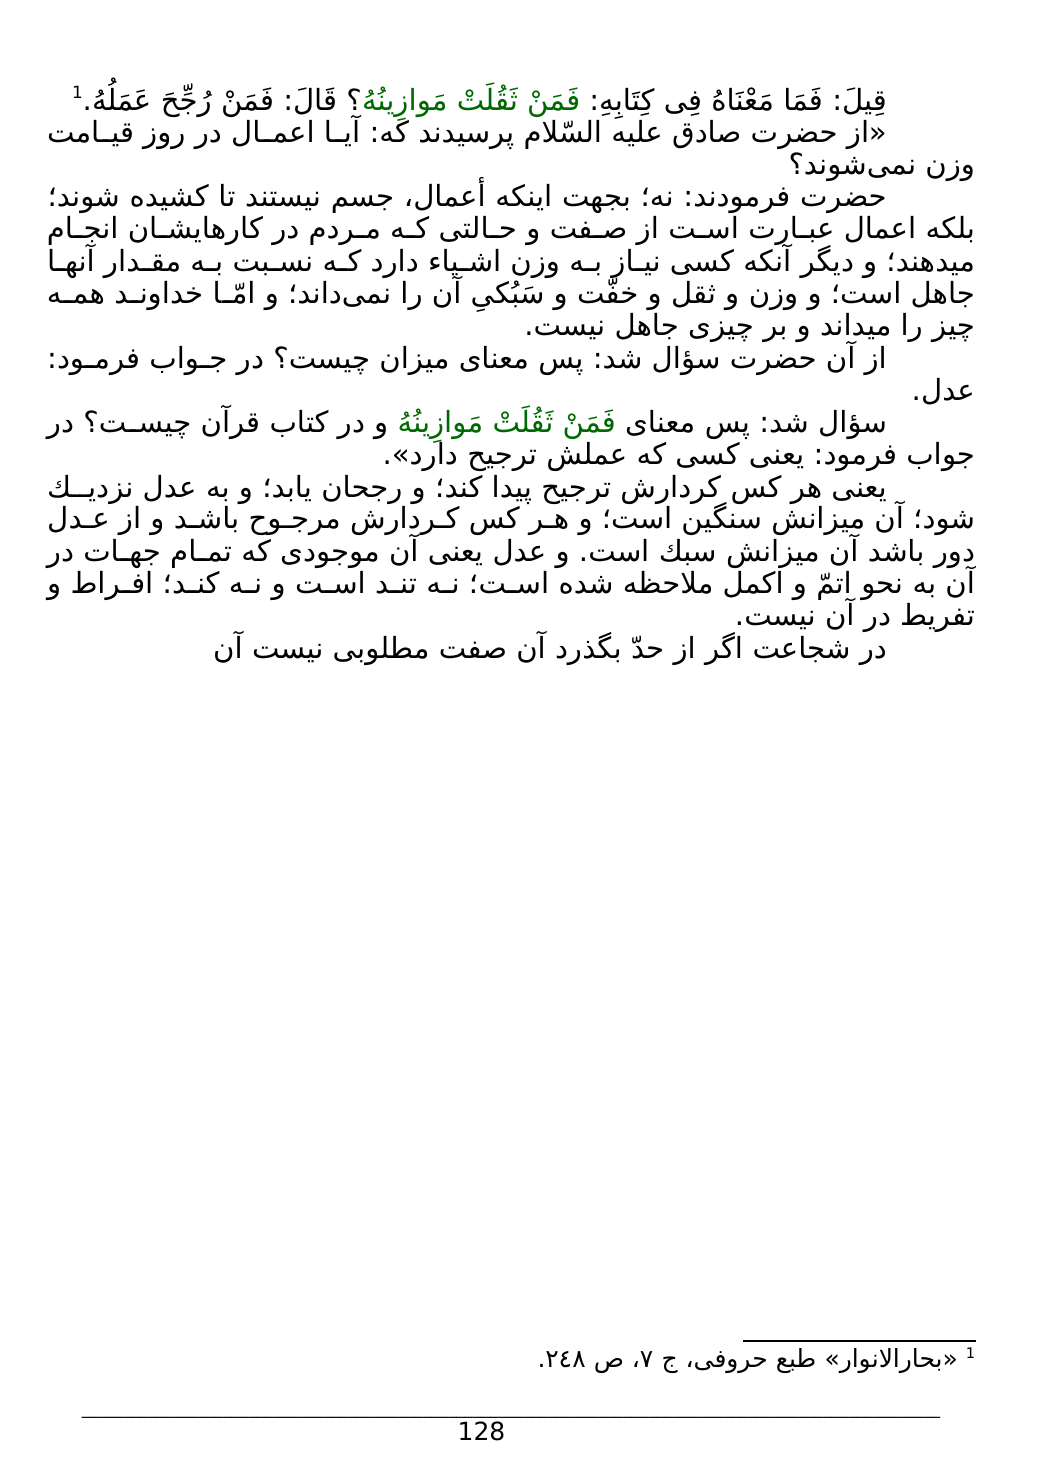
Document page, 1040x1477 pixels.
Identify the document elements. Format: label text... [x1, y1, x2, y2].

text یعنى هر كس كردارش ترجیح پیدا كند؛ و رجحان یابد؛ و به عدل نزدیك شود؛ آن میزانش سنگین است؛ و هر كس كردارش مرجوح باشد و از عدل دور باشد آن میزانش سبك است. و عدل یعنى آن موجودى كه تمام جهات در آن به نحو اتمّ و اكمل ملاحظه شده است؛ نه تند است و نه كند؛ افراط و تفریط در آن نیست. [47, 471, 975, 633]
text سؤال شد: پس معناى‌ فَمَنْ ثَقُلَتْ مَوازِينُهُ‌ و در كتاب قرآن چیست؟ در جواب فرمود: یعنى كسى كه عملش ترجیح دارد». [47, 407, 975, 471]
text قِیلَ: فَمَا مَعْنَاهُ فِى كِتَابِهِ: فَمَنْ ثَقُلَتْ مَوازِينُهُ‌؟ قَالَ: فَمَنْ رُجِّحَ عَمَلُهُ‌. [47, 84, 975, 117]
text حضرت فرمودند: نه؛ بجهت اینكه أعمال، جسم نیستند تا كشیده شوند؛ بلكه اعمال عبارت است از صفت و حالتى كه مردم در كارهایشان انجام میدهند؛ و دیگر آنكه كسى نیاز به وزن اشیاء دارد كه نسبت به مقدار آنها جاهل است؛ و وزن و ثقل و خفّت و سَبُكىِ آن را نمى‌داند؛ و امّا خداوند همه چیز را میداند و بر چیزى جاهل نیست. [47, 181, 975, 342]
text از آن حضرت سؤال شد: پس معناى میزان چیست؟ در جواب فرمود: عدل. [47, 342, 975, 407]
text در شجاعت اگر از حدّ بگذرد آن صفت مطلوبى نیست آن‌ [47, 633, 975, 665]
text «از حضرت صادق علیه السّلام پرسیدند كه: آیا اعمال در روز قیامت وزن نمى‌شوند؟ [47, 117, 975, 181]
